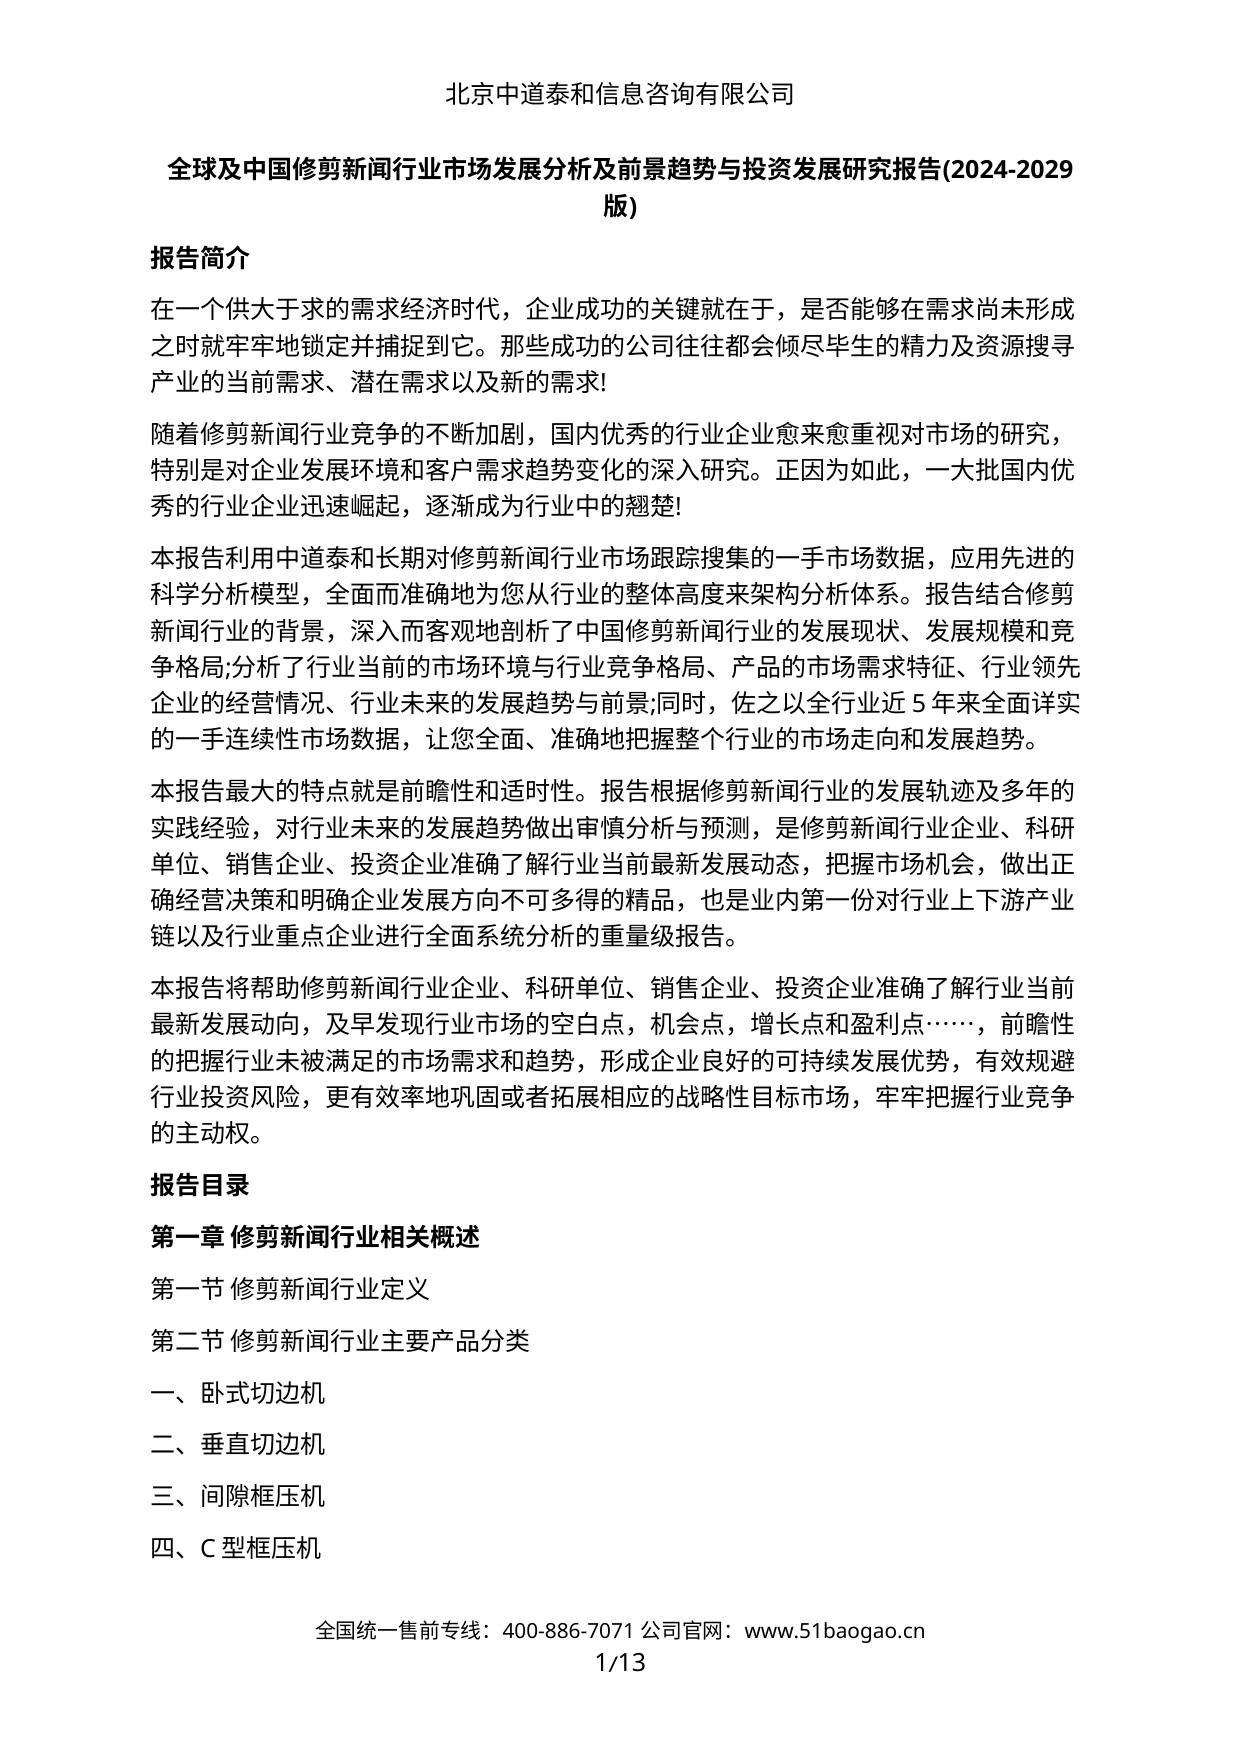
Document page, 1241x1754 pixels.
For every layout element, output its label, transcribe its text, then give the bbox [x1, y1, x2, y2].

text 报告目录 [150, 1166, 1090, 1202]
text 四、C型框压机 [150, 1529, 1090, 1565]
text 随着修剪新闻行业竞争的不断加剧，国内优秀的行业企业愈来愈重视对市场的研究，特别是对企业发展环境和客户需求趋势变化的深入研究。正因为如此，一大批国内优秀的行业企业迅速崛起，逐渐成为行业中的翘楚! [150, 414, 1090, 523]
text 全球及中国修剪新闻行业市场发展分析及前景趋势与投资发展研究报告(2024-2029版) [150, 150, 1090, 222]
text 第二节 修剪新闻行业主要产品分类 [150, 1321, 1090, 1357]
text 二、垂直切边机 [150, 1425, 1090, 1461]
text 报告简介 [150, 238, 1090, 274]
text 一、卧式切边机 [150, 1373, 1090, 1409]
text 本报告利用中道泰和长期对修剪新闻行业市场跟踪搜集的一手市场数据，应用先进的科学分析模型，全面而准确地为您从行业的整体高度来架构分析体系。报告结合修剪新闻行业的背景，深入而客观地剖析了中国修剪新闻行业的发展现状、发展规模和竞争格局;分析了行业当前的市场环境与行业竞争格局、产品的市场需求特征、行业领先企业的经营情况、行业未来的发展趋势与前景;同时，佐之以全行业近5年来全面详实的一手连续性市场数据，让您全面、准确地把握整个行业的市场走向和发展趋势。 [150, 539, 1090, 756]
text 本报告将帮助修剪新闻行业企业、科研单位、销售企业、投资企业准确了解行业当前最新发展动向，及早发现行业市场的空白点，机会点，增长点和盈利点……，前瞻性的把握行业未被满足的市场需求和趋势，形成企业良好的可持续发展优势，有效规避行业投资风险，更有效率地巩固或者拓展相应的战略性目标市场，牢牢把握行业竞争的主动权。 [150, 969, 1090, 1150]
text 在一个供大于求的需求经济时代，企业成功的关键就在于，是否能够在需求尚未形成之时就牢牢地锁定并捕捉到它。那些成功的公司往往都会倾尽毕生的精力及资源搜寻产业的当前需求、潜在需求以及新的需求! [150, 290, 1090, 399]
text 本报告最大的特点就是前瞻性和适时性。报告根据修剪新闻行业的发展轨迹及多年的实践经验，对行业未来的发展趋势做出审慎分析与预测，是修剪新闻行业企业、科研单位、销售企业、投资企业准确了解行业当前最新发展动态，把握市场机会，做出正确经营决策和明确企业发展方向不可多得的精品，也是业内第一份对行业上下游产业链以及行业重点企业进行全面系统分析的重量级报告。 [150, 772, 1090, 953]
text 第一章 修剪新闻行业相关概述 [150, 1217, 1090, 1254]
text 三、间隙框压机 [150, 1477, 1090, 1513]
text 第一节 修剪新闻行业定义 [150, 1269, 1090, 1306]
